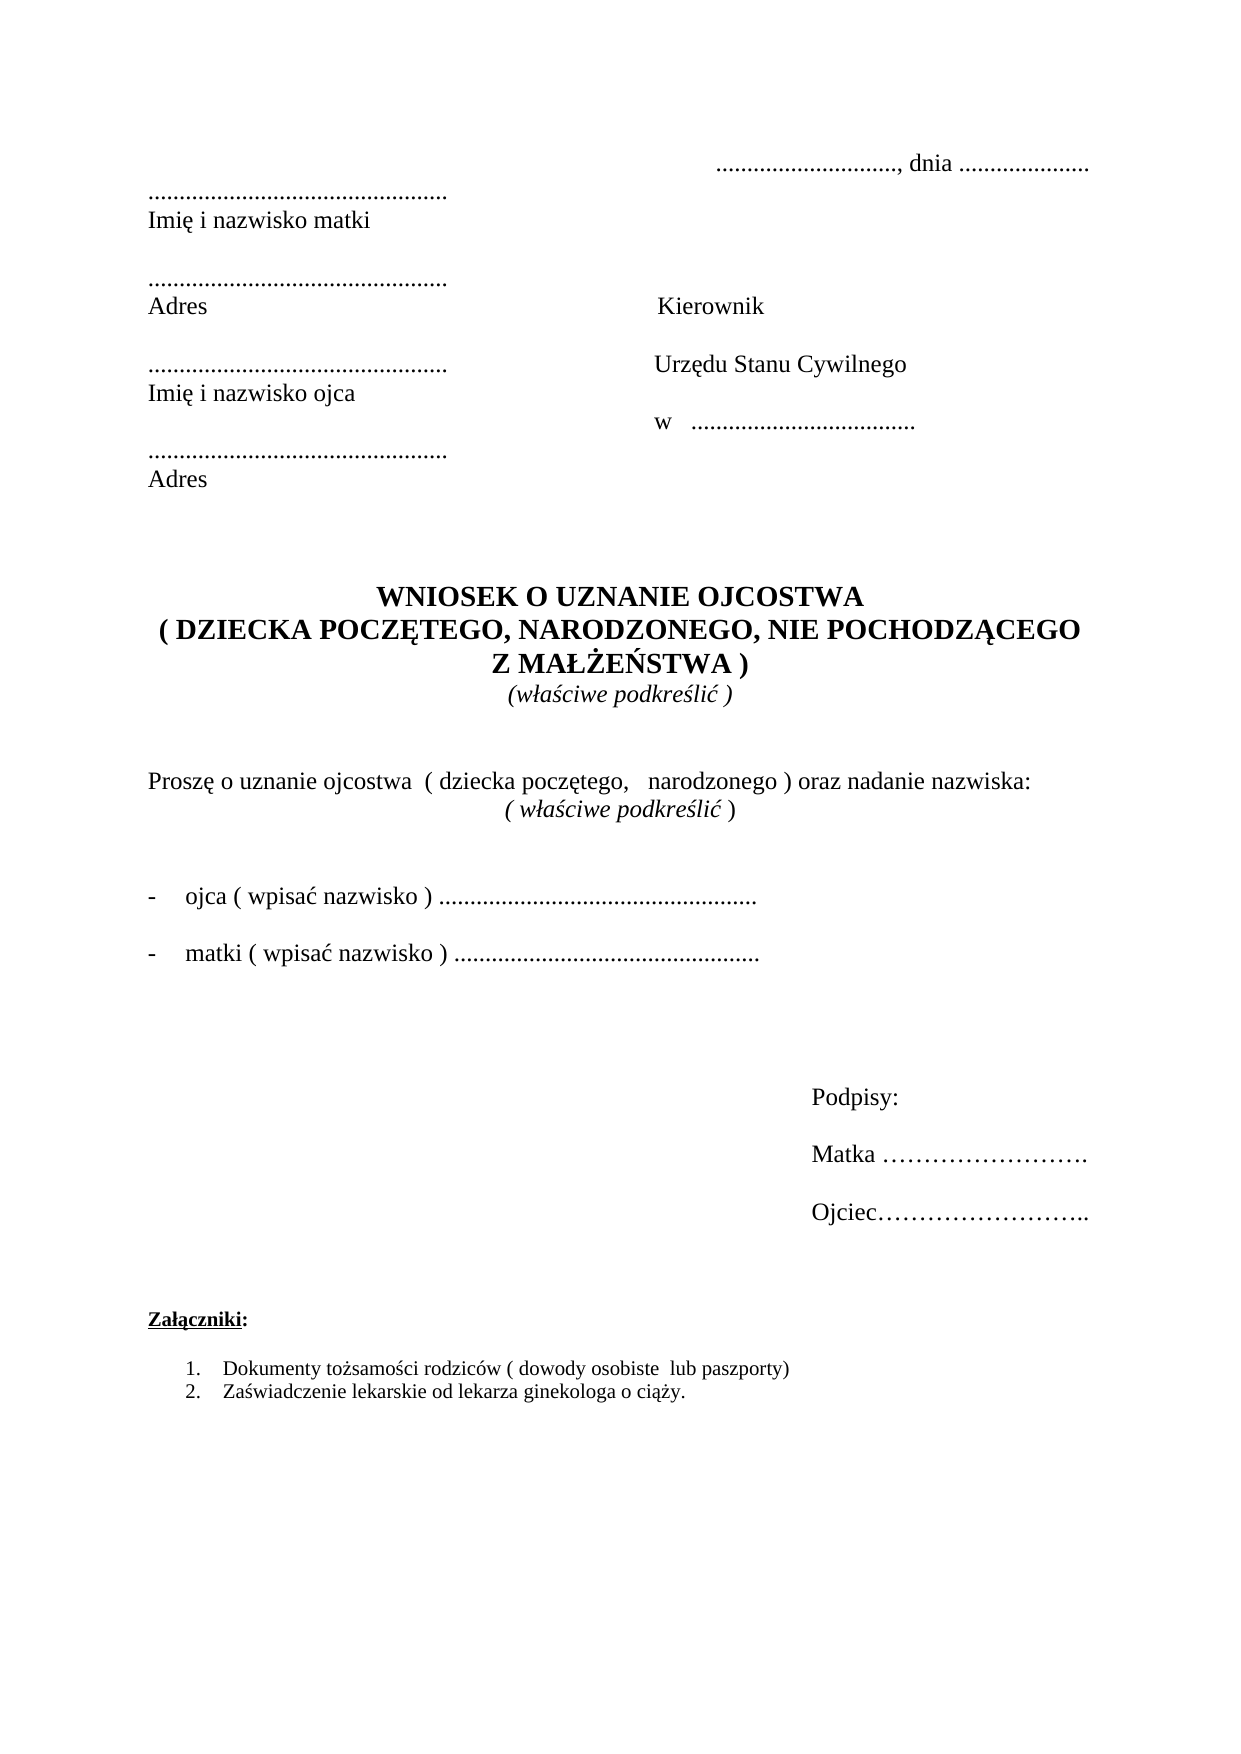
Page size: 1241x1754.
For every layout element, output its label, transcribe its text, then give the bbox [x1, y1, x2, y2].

text ............................., dnia ..................... [148, 148, 1093, 176]
text Imię i nazwisko ojca [148, 378, 1093, 406]
list Dokumenty tożsamości rodziców ( dowody osobiste lub paszporty) [185, 1355, 1093, 1379]
text Matka ……………………. [738, 1139, 1093, 1168]
text Ojciec…………………….. [738, 1197, 1093, 1226]
text Podpisy: [738, 1082, 1093, 1111]
text (właściwe podkreślić ) [148, 679, 1093, 708]
text ................................................ [148, 176, 1093, 205]
text Proszę o uznanie ojcostwa ( dziecka poczętego, narodzonego ) oraz nadanie nazwiska: [148, 766, 1093, 794]
text ( DZIECKA POCZĘTEGO, NARODZONEGO, NIE POCHODZĄCEGO Z MAŁŻEŃSTWA ) [148, 612, 1093, 679]
text Załączniki: [148, 1307, 1093, 1331]
subtitle WNIOSEK O UZNANIE OJCOSTWA [148, 579, 1093, 612]
text ( właściwe podkreślić ) [148, 794, 1093, 823]
text Adres [148, 464, 1093, 493]
list ojca ( wpisać nazwisko ) ................................................... [148, 881, 1093, 909]
text Imię i nazwisko matki [148, 205, 1093, 234]
text Adres Kierownik [148, 291, 1093, 320]
text ................................................ [148, 435, 1093, 464]
text ................................................ Urzędu Stanu Cywilnego [148, 349, 1093, 378]
text ................................................ [148, 263, 1093, 291]
text w .................................... [148, 406, 1093, 435]
list matki ( wpisać nazwisko ) ................................................. [148, 938, 1093, 967]
list Zaświadczenie lekarskie od lekarza ginekologa o ciąży. [185, 1379, 1093, 1403]
